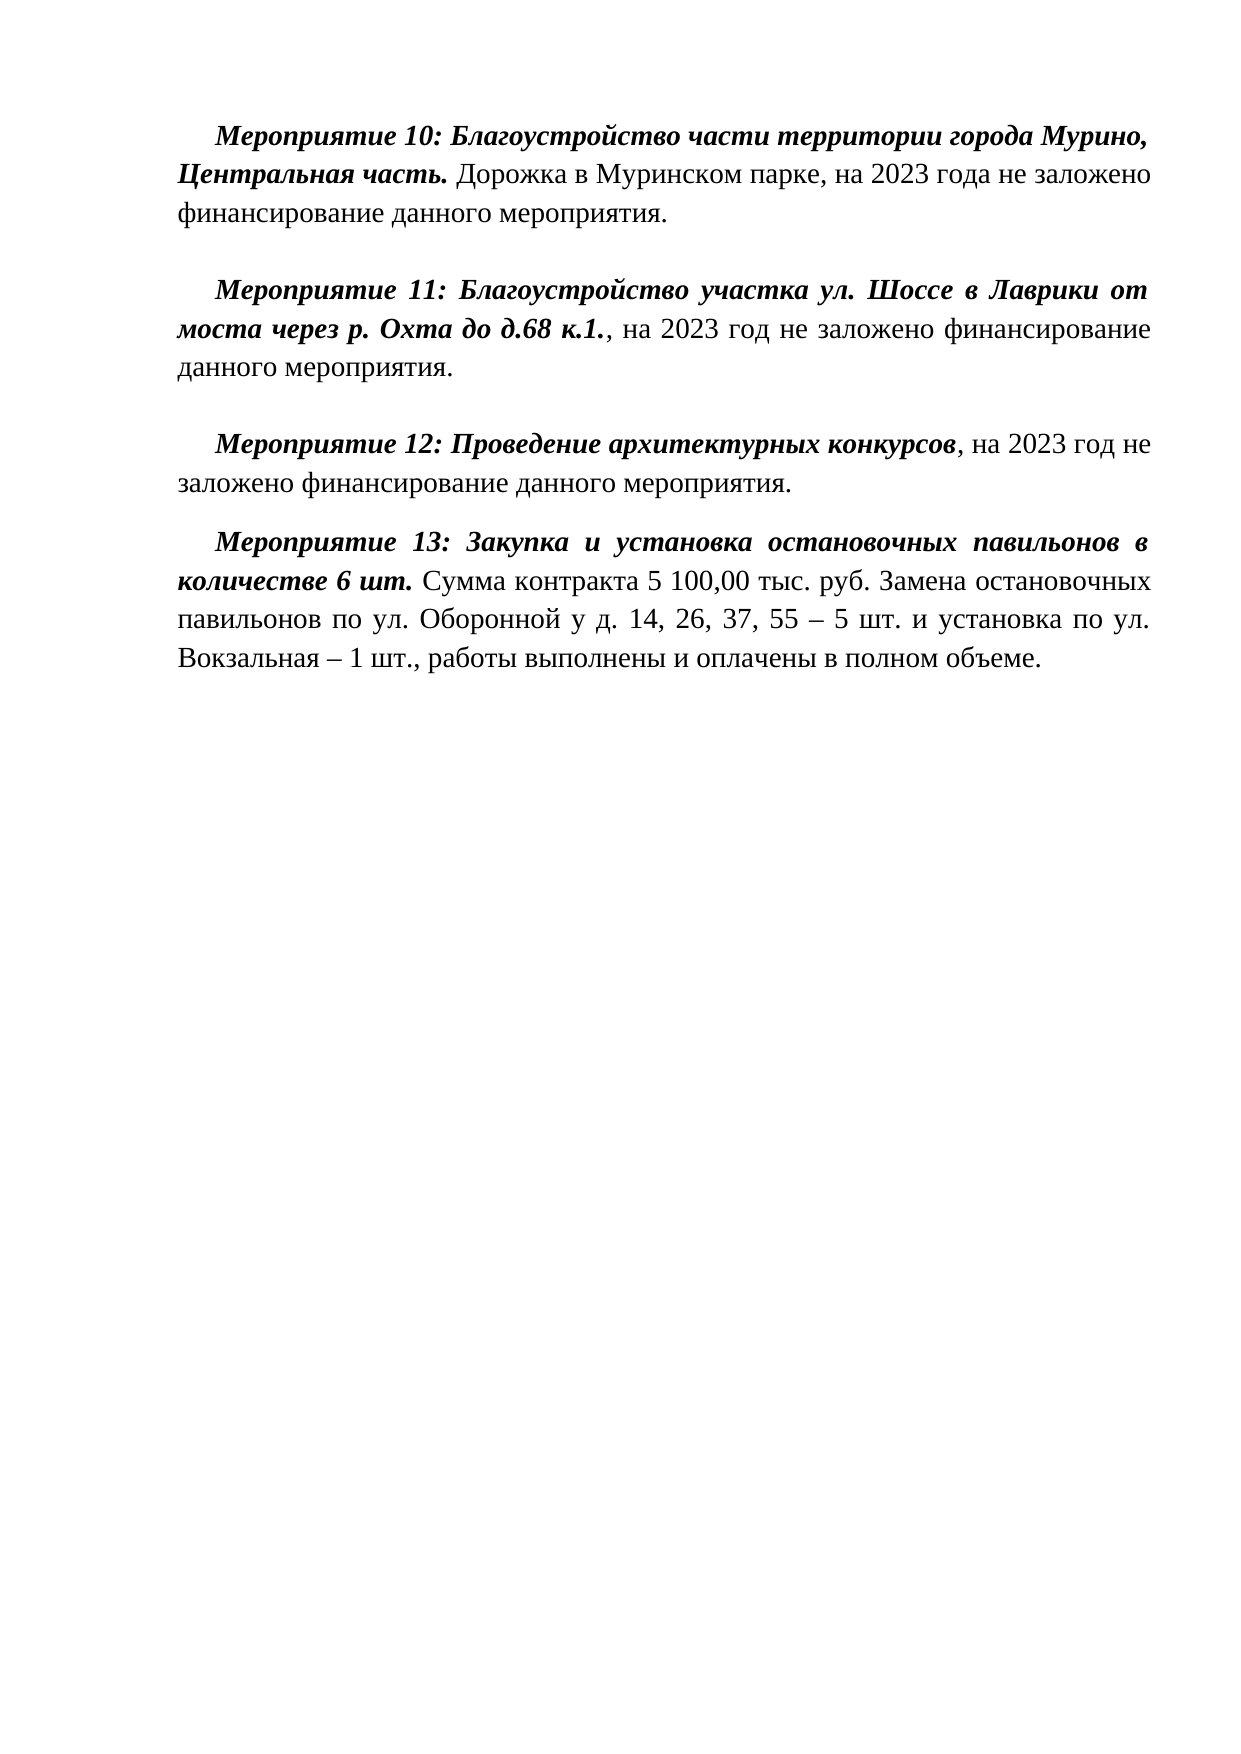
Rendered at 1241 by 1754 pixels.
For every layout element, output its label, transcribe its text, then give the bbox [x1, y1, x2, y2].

list Мероприятие 11: Благоустройство участка ул. Шоссе в Лаврики от моста через р. Охта до д.68 к.1., на 2023 год не заложено финансирование данного мероприятия. [177, 272, 1152, 383]
list Мероприятие 10: Благоустройство части территории города Мурино, Центральная часть. Дорожка в Муринском парке, на 2023 года не заложено финансирование данного мероприятия. [177, 118, 1152, 229]
list Мероприятие 12: Проведение архитектурных конкурсов, на 2023 год не заложено финансирование данного мероприятия. [177, 426, 1152, 498]
text Мероприятие 13: Закупка и установка остановочных павильонов в количестве 6 шт. Сумма контракта 5 100,00 тыс. руб. Замена остановочных павильонов по ул. Оборонной у д. 14, 26, 37, 55 – 5 шт. и установка по ул. Вокзальная – 1 шт., работы выполнены и оплачены в полном объеме. [177, 524, 1152, 673]
